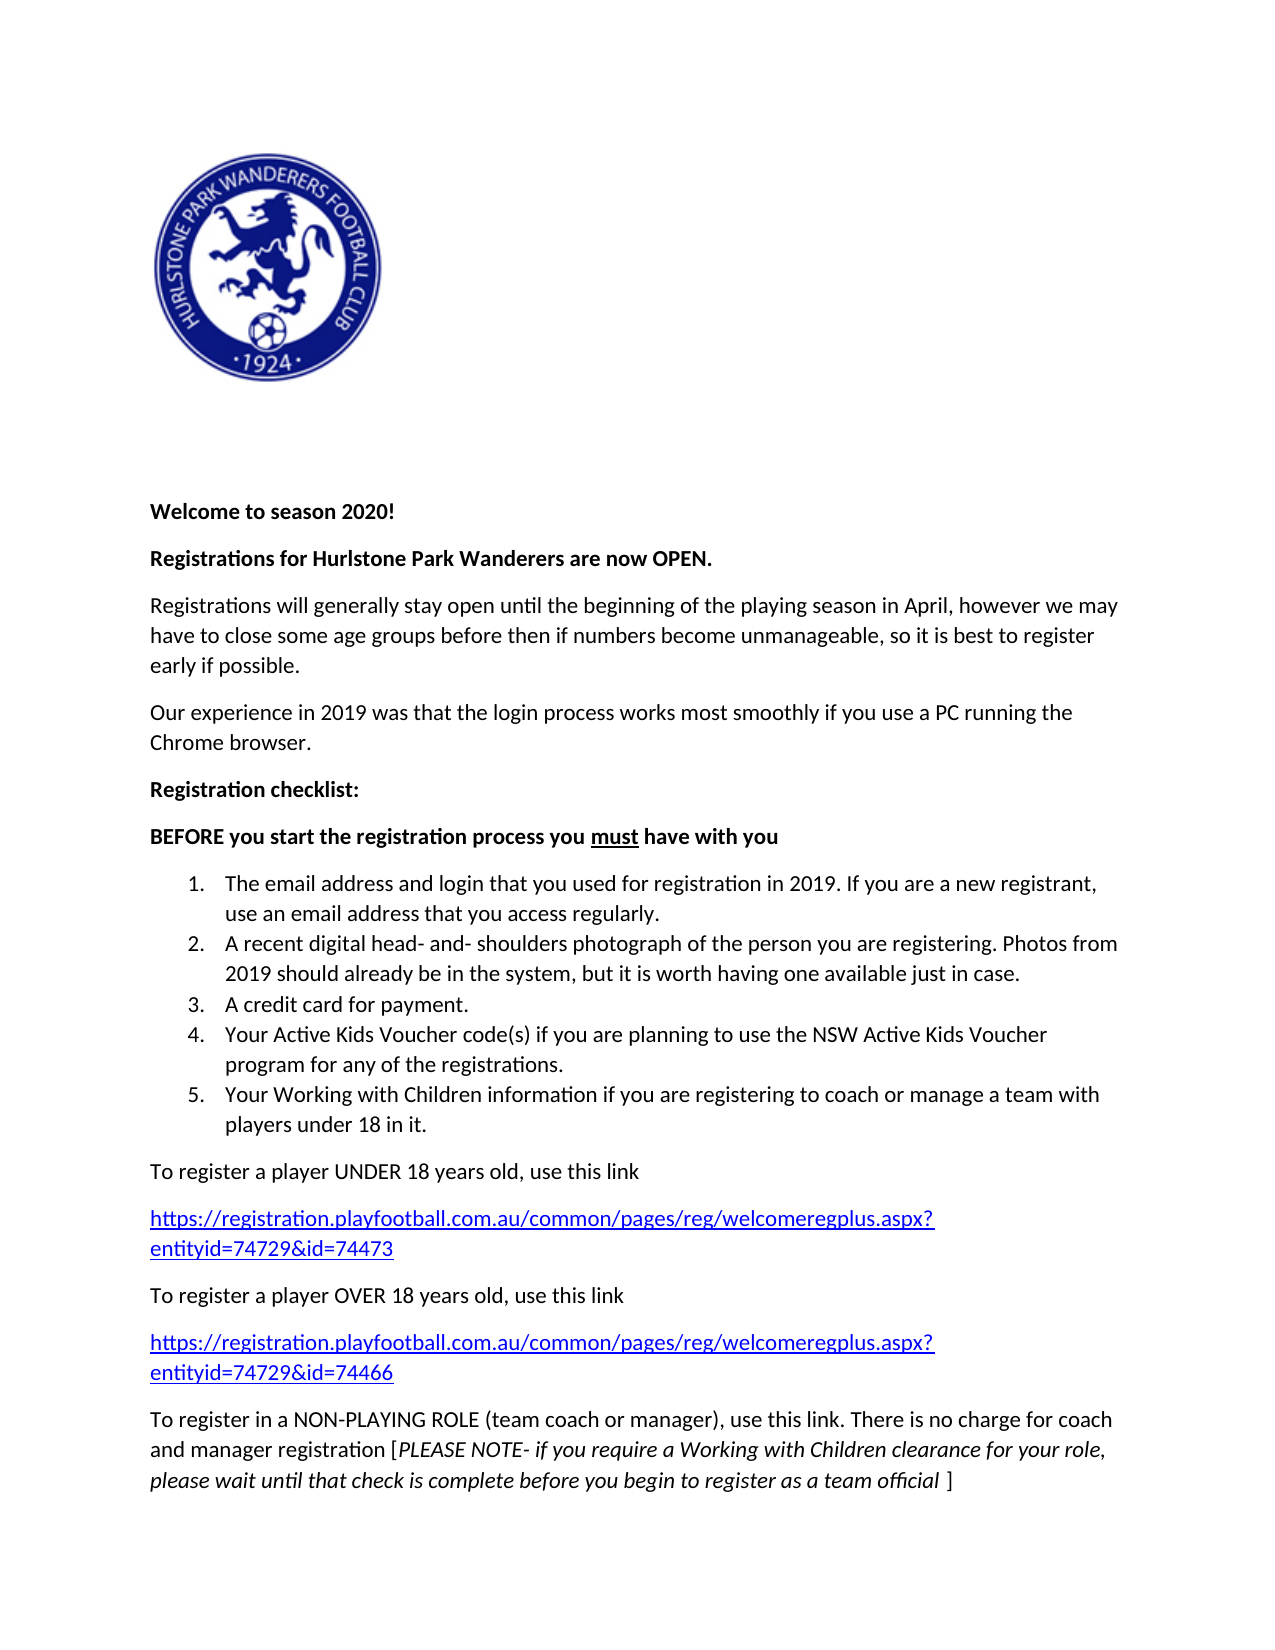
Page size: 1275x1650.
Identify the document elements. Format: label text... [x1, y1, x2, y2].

text Registration checklist: [150, 775, 1125, 803]
text Registrations will generally stay open until the beginning of the playing season in April, however we may have to close some age groups before then if numbers become unmanageable, so it is best to register early if possible. [150, 591, 1125, 679]
text To register a player OVER 18 years old, use this link [150, 1281, 1125, 1309]
text https://registration.playfootball.com.au/common/pages/reg/welcomeregplus.aspx?entityid=74729&id=74466 [150, 1328, 1125, 1386]
list A credit card for payment. [187, 990, 1125, 1018]
list Your Working with Children information if you are registering to coach or manage a team with players under 18 in it. [187, 1080, 1125, 1138]
list The email address and login that you used for registration in 2019. If you are a new registrant, use an email address that you access regularly. [187, 869, 1125, 927]
text Welcome to season 2020! [150, 497, 1125, 525]
list A recent digital head- and- shoulders photograph of the person you are registering. Photos from 2019 should already be in the system, but it is worth having one available just in case. [187, 929, 1125, 987]
list Your Active Kids Voucher code(s) if you are planning to use the NSW Active Kids Voucher program for any of the registrations. [187, 1020, 1125, 1078]
text To register in a NON-PLAYING ROLE (team coach or manager), use this link. There is no charge for coach and manager registration [PLEASE NOTE- if you require a Working with Children clearance for your role, please wait until that check is complete before you begin to register as a team official ] [150, 1405, 1125, 1494]
text Registrations for Hurlstone Park Wanderers are now OPEN. [150, 544, 1125, 572]
text BEFORE you start the registration process you must have with you [150, 822, 1125, 850]
text To register a player UNDER 18 years old, use this link [150, 1157, 1125, 1185]
picture [150, 150, 385, 385]
text https://registration.playfootball.com.au/common/pages/reg/welcomeregplus.aspx?entityid=74729&id=74473 [150, 1204, 1125, 1262]
text Our experience in 2019 was that the login process works most smoothly if you use a PC running the Chrome browser. [150, 698, 1125, 756]
